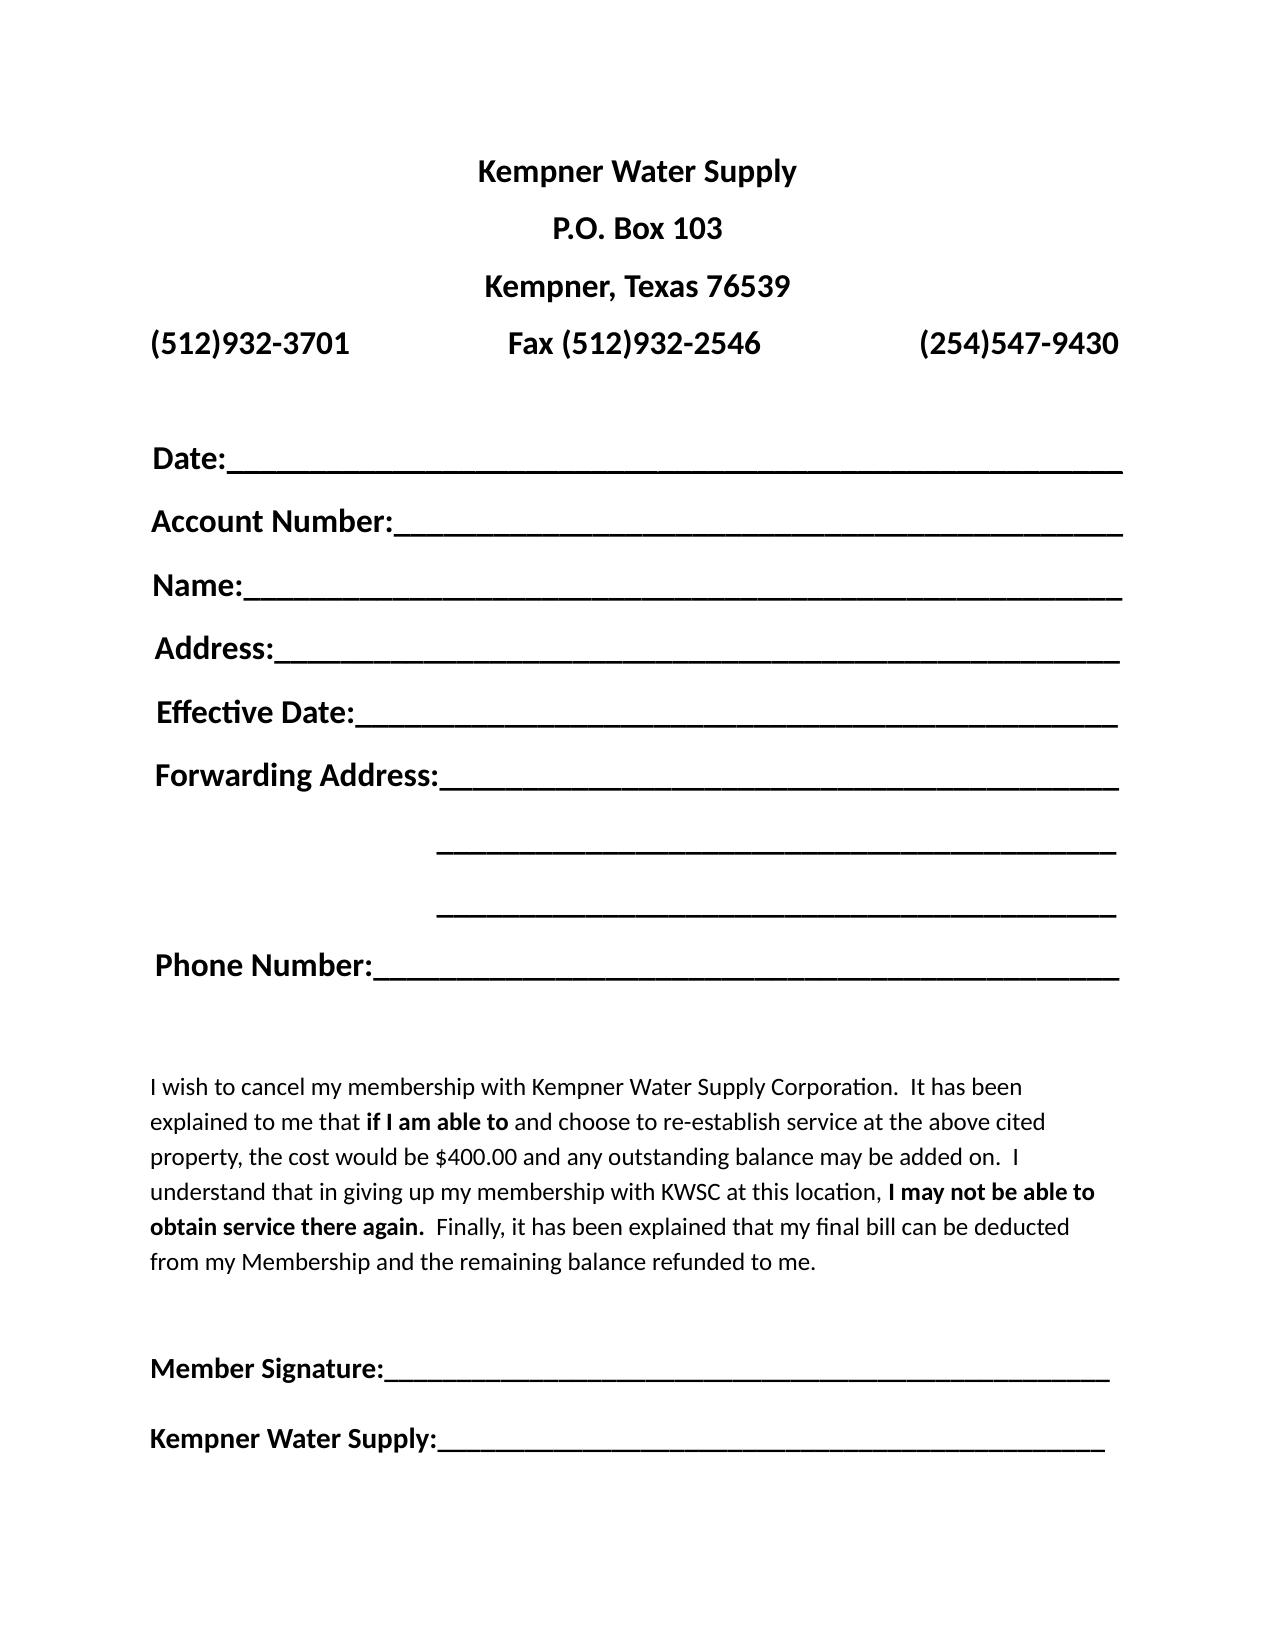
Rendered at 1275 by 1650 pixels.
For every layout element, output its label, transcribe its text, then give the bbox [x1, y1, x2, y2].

text Kempner, Texas 76539 [150, 265, 1125, 306]
text Forwarding Address:_________________________________________ [150, 754, 1125, 795]
text Phone Number:_____________________________________________ [150, 944, 1125, 985]
text (512)932-3701 Fax (512)932-2546 (254)547-9430 [150, 322, 1125, 363]
text Date:______________________________________________________ [150, 437, 1125, 478]
text Effective Date:______________________________________________ [150, 691, 1125, 731]
text Name:_____________________________________________________ [150, 564, 1125, 604]
text Kempner Water Supply [150, 150, 1125, 191]
text _________________________________________ [150, 818, 1125, 858]
text Address:___________________________________________________ [150, 627, 1125, 668]
text _________________________________________ [150, 881, 1125, 922]
text I wish to cancel my membership with Kempner Water Supply Corporation. It has been explained to me that if I am able to and choose to re-establish service at the above cited property, the cost would be $400.00 and any outstanding balance may be added on. I understand that in giving up my membership with KWSC at this location, I may not be able to obtain service there again. Finally, it has been explained that my final bill can be deducted from my Membership and the remaining balance refunded to me. [150, 1071, 1125, 1277]
text Member Signature:__________________________________________________ [150, 1350, 1125, 1385]
text Account Number:____________________________________________ [150, 500, 1125, 541]
text P.O. Box 103 [150, 207, 1125, 248]
text Kempner Water Supply:______________________________________________ [150, 1420, 1125, 1455]
